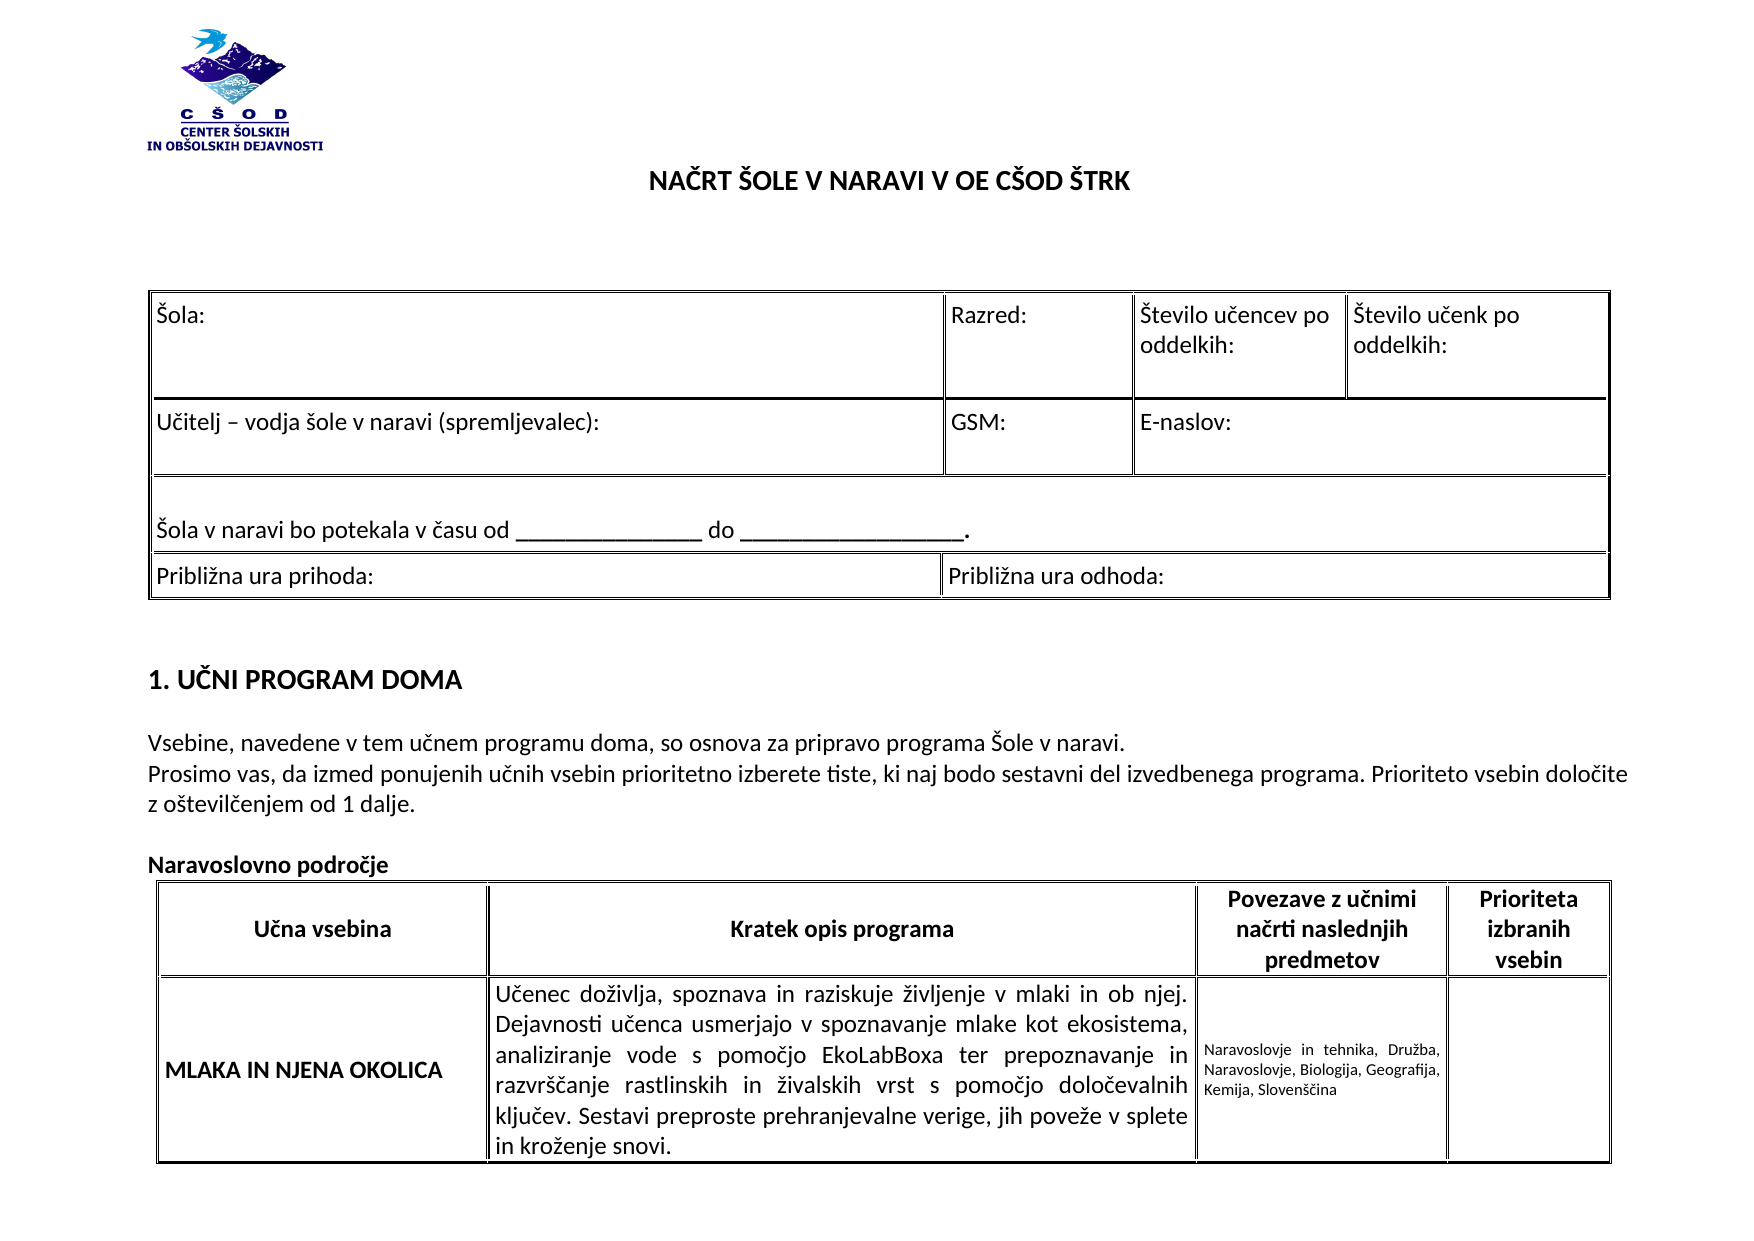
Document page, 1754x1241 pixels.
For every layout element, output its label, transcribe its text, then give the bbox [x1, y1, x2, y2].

table_cell Učenec doživlja, spoznava in raziskuje življenje v mlaki in ob njej. Dejavnosti učenca usmerjajo v spoznavanje mlake kot ekosistema, analiziranje vode s pomočjo EkoLabBoxa ter prepoznavanje in razvrščanje rastlinskih in živalskih vrst s pomočjo določevalnih ključev. Sestavi preproste prehranjevalne verige, jih poveže v splete in kroženje snovi. [488, 978, 1197, 1161]
text NAČRT ŠOLE V NARAVI V OE CŠOD ŠTRK [148, 162, 1631, 198]
table_header Povezave z učnimi načrti naslednjih predmetov [1197, 883, 1448, 974]
text Vsebine, navedene v tem učnem programu doma, so osnova za pripravo programa Šole v naravi. [148, 727, 1631, 758]
table_cell E-naslov: [1135, 397, 1608, 474]
table_cell Šola v naravi bo potekala v času od _______________ do __________________. [150, 474, 1609, 551]
picture [147, 29, 323, 153]
table_cell Približna ura prihoda: [150, 551, 942, 597]
table_cell Učitelj – vodja šole v naravi (spremljevalec): [152, 397, 943, 474]
table_cell MLAKA IN NJENA OKOLICA [159, 975, 488, 1161]
table_header Število učenk po oddelkih: [1347, 293, 1608, 397]
table_header Šola: [152, 293, 944, 397]
table_cell [1448, 975, 1609, 1161]
table_cell GSM: [946, 400, 1132, 474]
text Naravoslovno področje [148, 849, 1631, 880]
table_header Učna vsebina [157, 881, 488, 974]
text 1. UČNI PROGRAM DOMA [148, 661, 1631, 697]
table_cell Približna ura odhoda: [942, 551, 1609, 597]
table_header Kratek opis programa [488, 883, 1197, 974]
text Prosimo vas, da izmed ponujenih učnih vsebin prioritetno izberete tiste, ki naj bodo sestavni del izvedbenega programa. Prioriteto vsebin določite z oštevilčenjem od 1 dalje. [148, 758, 1631, 819]
table_header Prioriteta izbranih vsebin [1448, 883, 1609, 974]
table_cell Naravoslovje in tehnika, Družba, Naravoslovje, Biologija, Geografija, Kemija, Slovenščina [1197, 978, 1448, 1161]
table_header Razred: [945, 293, 1134, 397]
table_header Število učencev po oddelkih: [1134, 293, 1347, 397]
